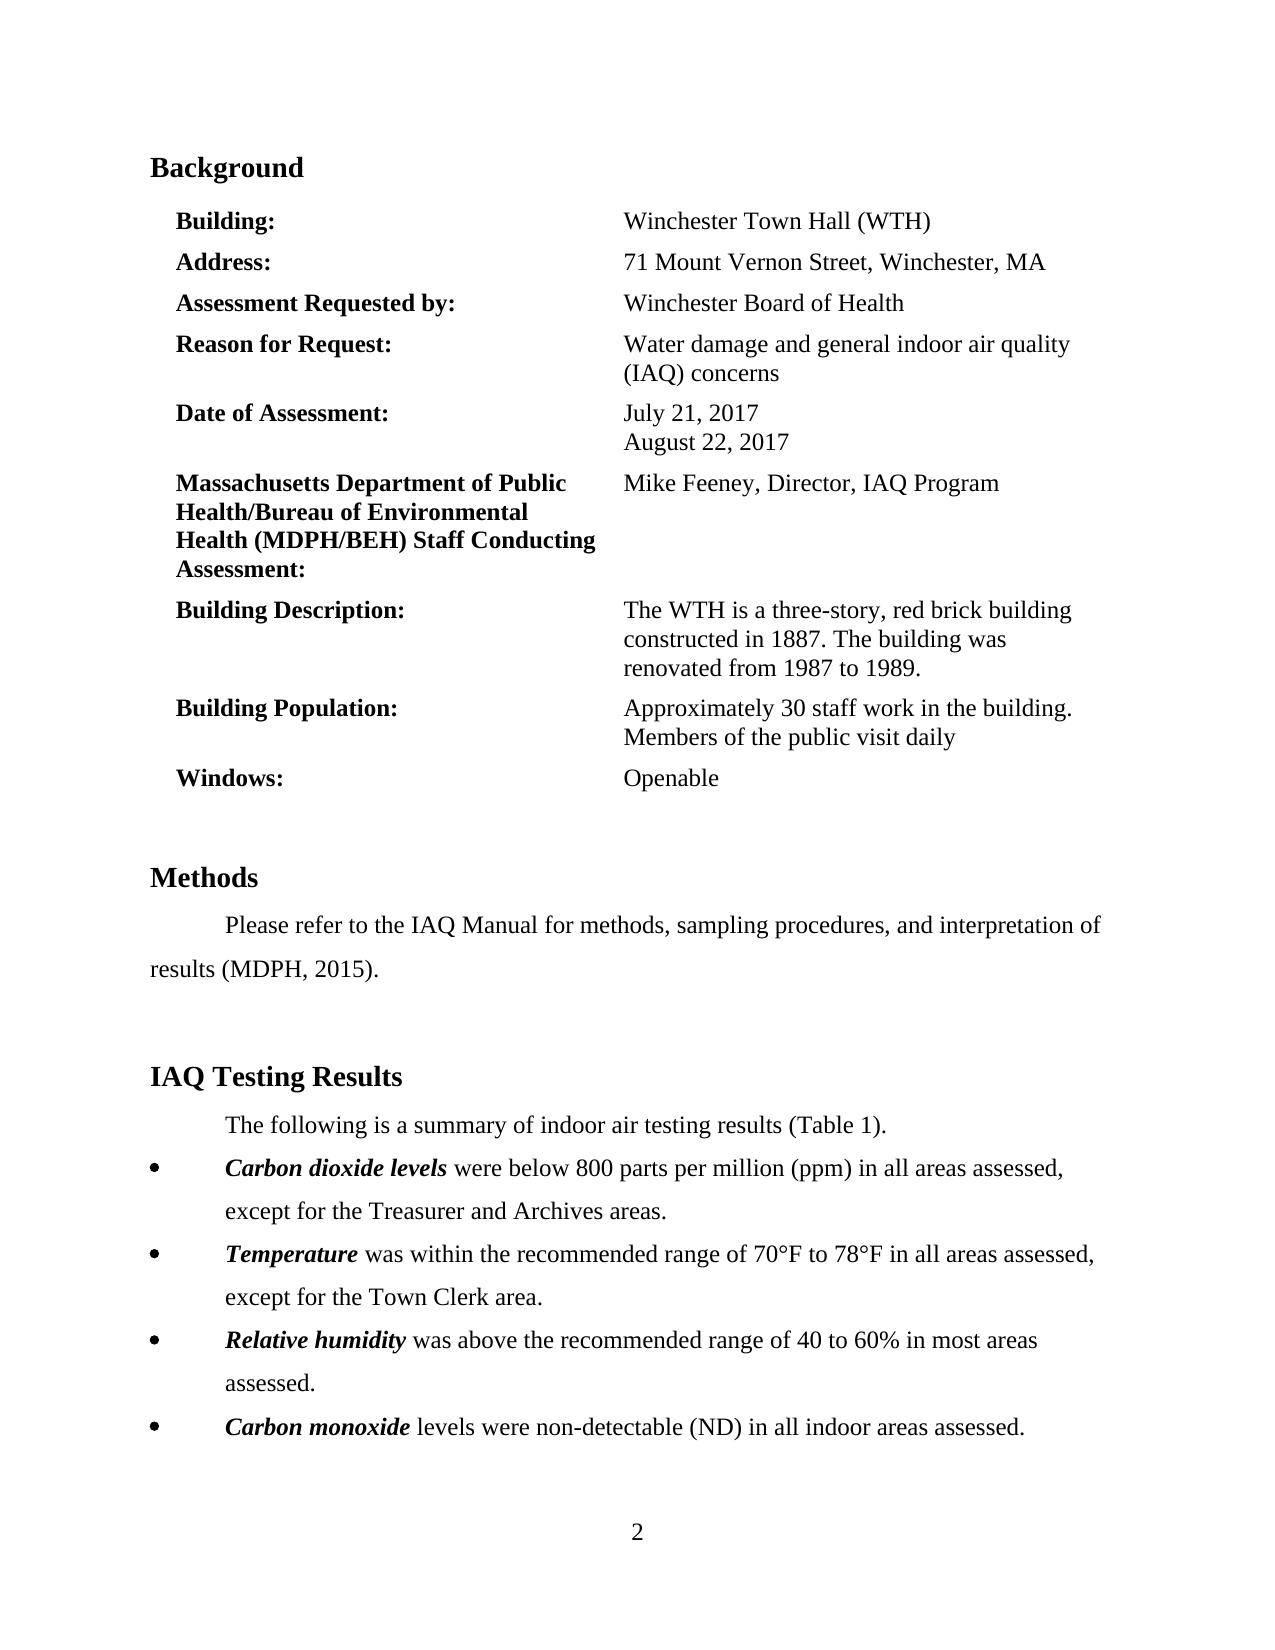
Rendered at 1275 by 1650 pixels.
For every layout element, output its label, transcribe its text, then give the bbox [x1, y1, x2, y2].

table_cell Approximately 30 staff work in the building. Members of the public visit daily [611, 688, 1111, 757]
text Please refer to the IAQ Manual for methods, sampling procedures, and interpretation of results (MDPH, 2015). [150, 911, 1125, 982]
table_cell Building Description: [164, 589, 611, 687]
subtitle Background [150, 150, 1125, 183]
table_cell Windows: [164, 757, 611, 798]
subtitle IAQ Testing Results [150, 1059, 1125, 1093]
table_cell Mike Feeney, Director, IAQ Program [611, 462, 1111, 589]
list Carbon monoxide levels were non-detectable (ND) in all indoor areas assessed. [150, 1412, 1125, 1440]
table_cell Assessment Requested by: [164, 282, 611, 323]
table_cell Address: [164, 241, 611, 282]
text The following is a summary of indoor air testing results (Table 1). [150, 1110, 1125, 1138]
table_cell Building Population: [164, 688, 611, 757]
table_cell Date of Assessment: [164, 393, 611, 462]
table_cell Water damage and general indoor air quality (IAQ) concerns [611, 323, 1111, 392]
table_header Winchester Town Hall (WTH) [611, 200, 1111, 241]
list Carbon dioxide levels were below 800 parts per million (ppm) in all areas assessed, except for the Treasurer and Archives areas. [150, 1153, 1125, 1225]
table_cell 71 Mount Vernon Street, Winchester, MA [611, 241, 1111, 282]
table_cell Winchester Board of Health [611, 282, 1111, 323]
table_cell Openable [611, 757, 1111, 798]
list Temperature was within the recommended range of 70°F to 78°F in all areas assessed, except for the Town Clerk area. [150, 1239, 1125, 1311]
table_cell The WTH is a three-story, red brick building constructed in 1887. The building was renovated from 1987 to 1989. [611, 589, 1111, 687]
list Relative humidity was above the recommended range of 40 to 60% in most areas assessed. [150, 1325, 1125, 1397]
table_cell July 21, 2017 August 22, 2017 [611, 393, 1111, 462]
table_cell Reason for Request: [164, 323, 611, 392]
subtitle Methods [150, 860, 1125, 894]
table_cell Massachusetts Department of Public Health/Bureau of Environmental Health (MDPH/BEH) Staff Conducting Assessment: [164, 462, 611, 589]
table_header Building: [164, 200, 611, 241]
